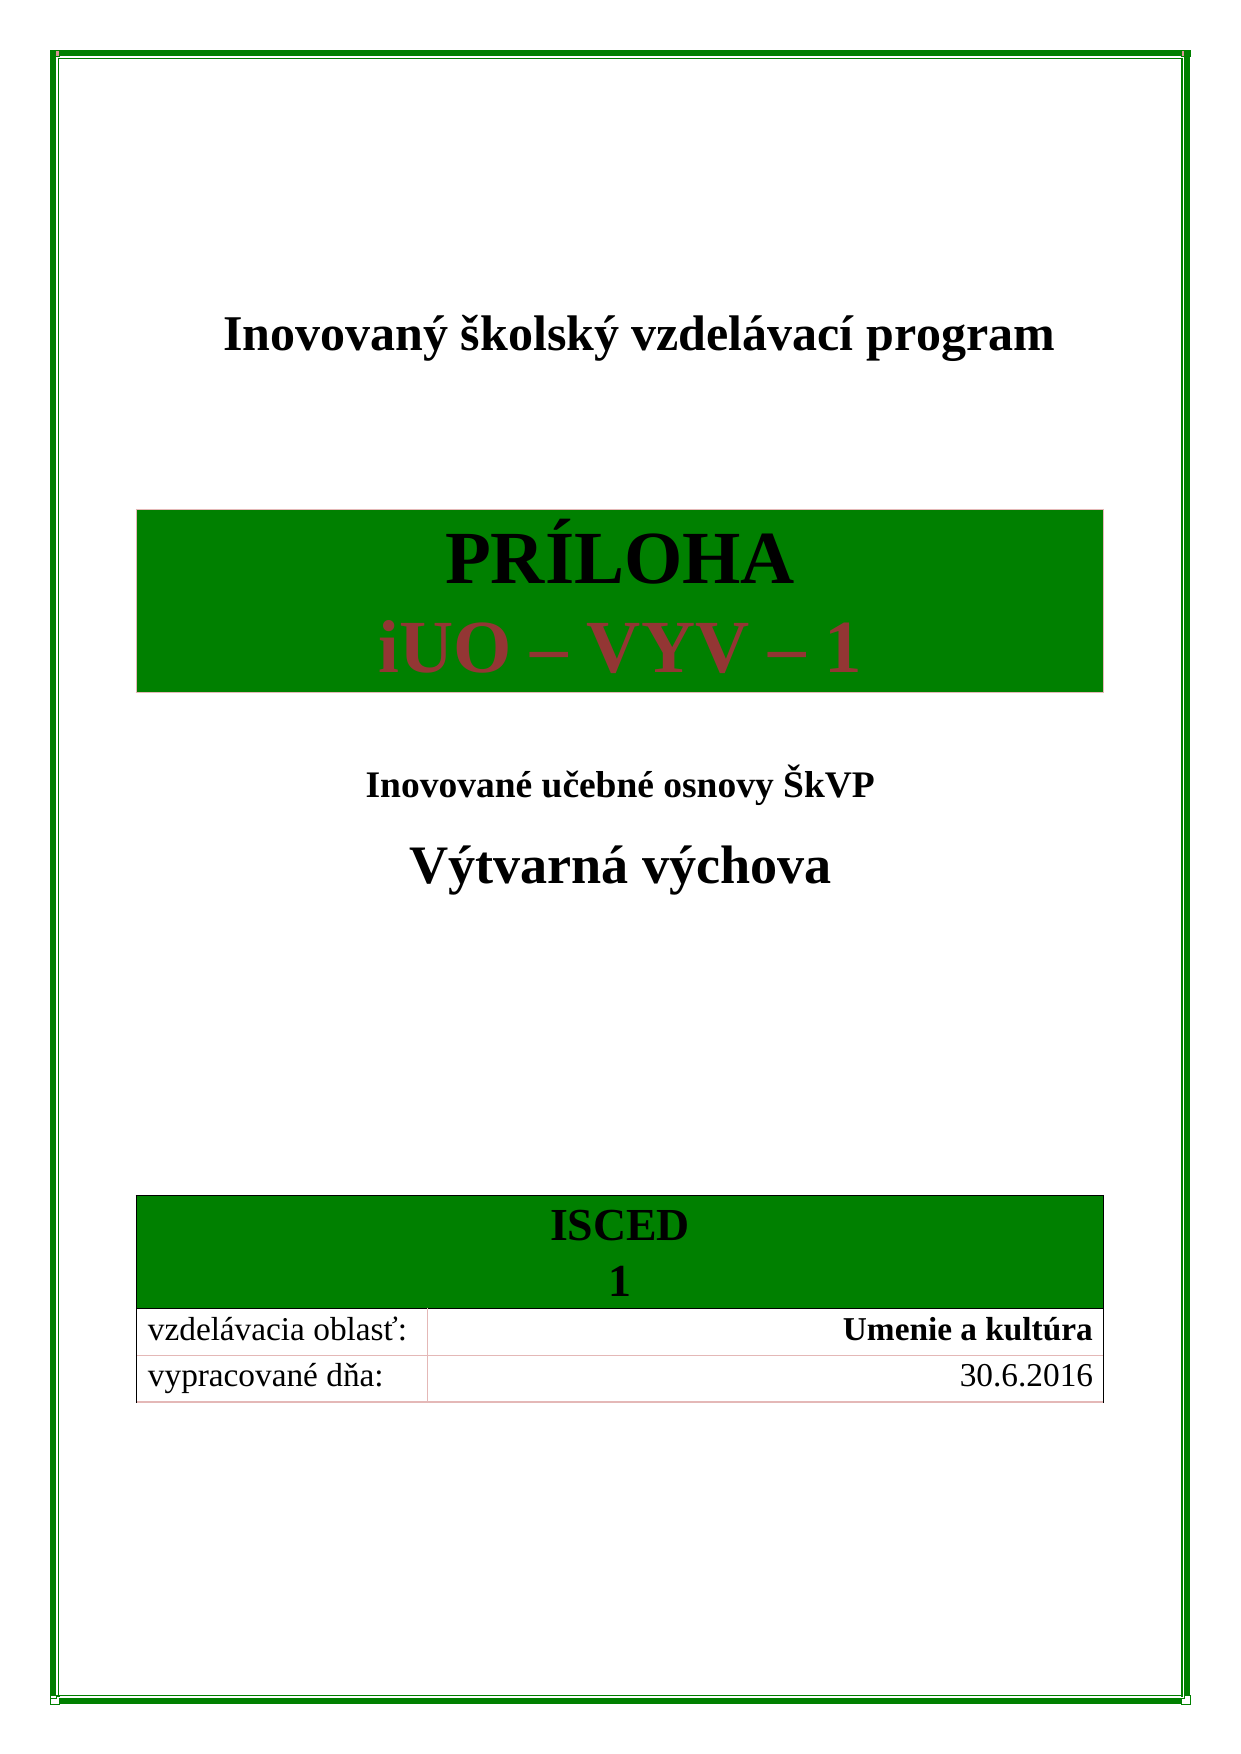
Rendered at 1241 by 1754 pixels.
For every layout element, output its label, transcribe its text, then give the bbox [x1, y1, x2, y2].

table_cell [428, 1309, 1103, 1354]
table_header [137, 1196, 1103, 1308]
text Výtvarná výchova [177, 833, 1063, 896]
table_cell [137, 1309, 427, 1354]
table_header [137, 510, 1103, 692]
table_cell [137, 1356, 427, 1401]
text Inovovaný školský vzdelávací program [223, 303, 1182, 361]
text Inovované učebné osnovy ŠkVP [177, 763, 1063, 806]
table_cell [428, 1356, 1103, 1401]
